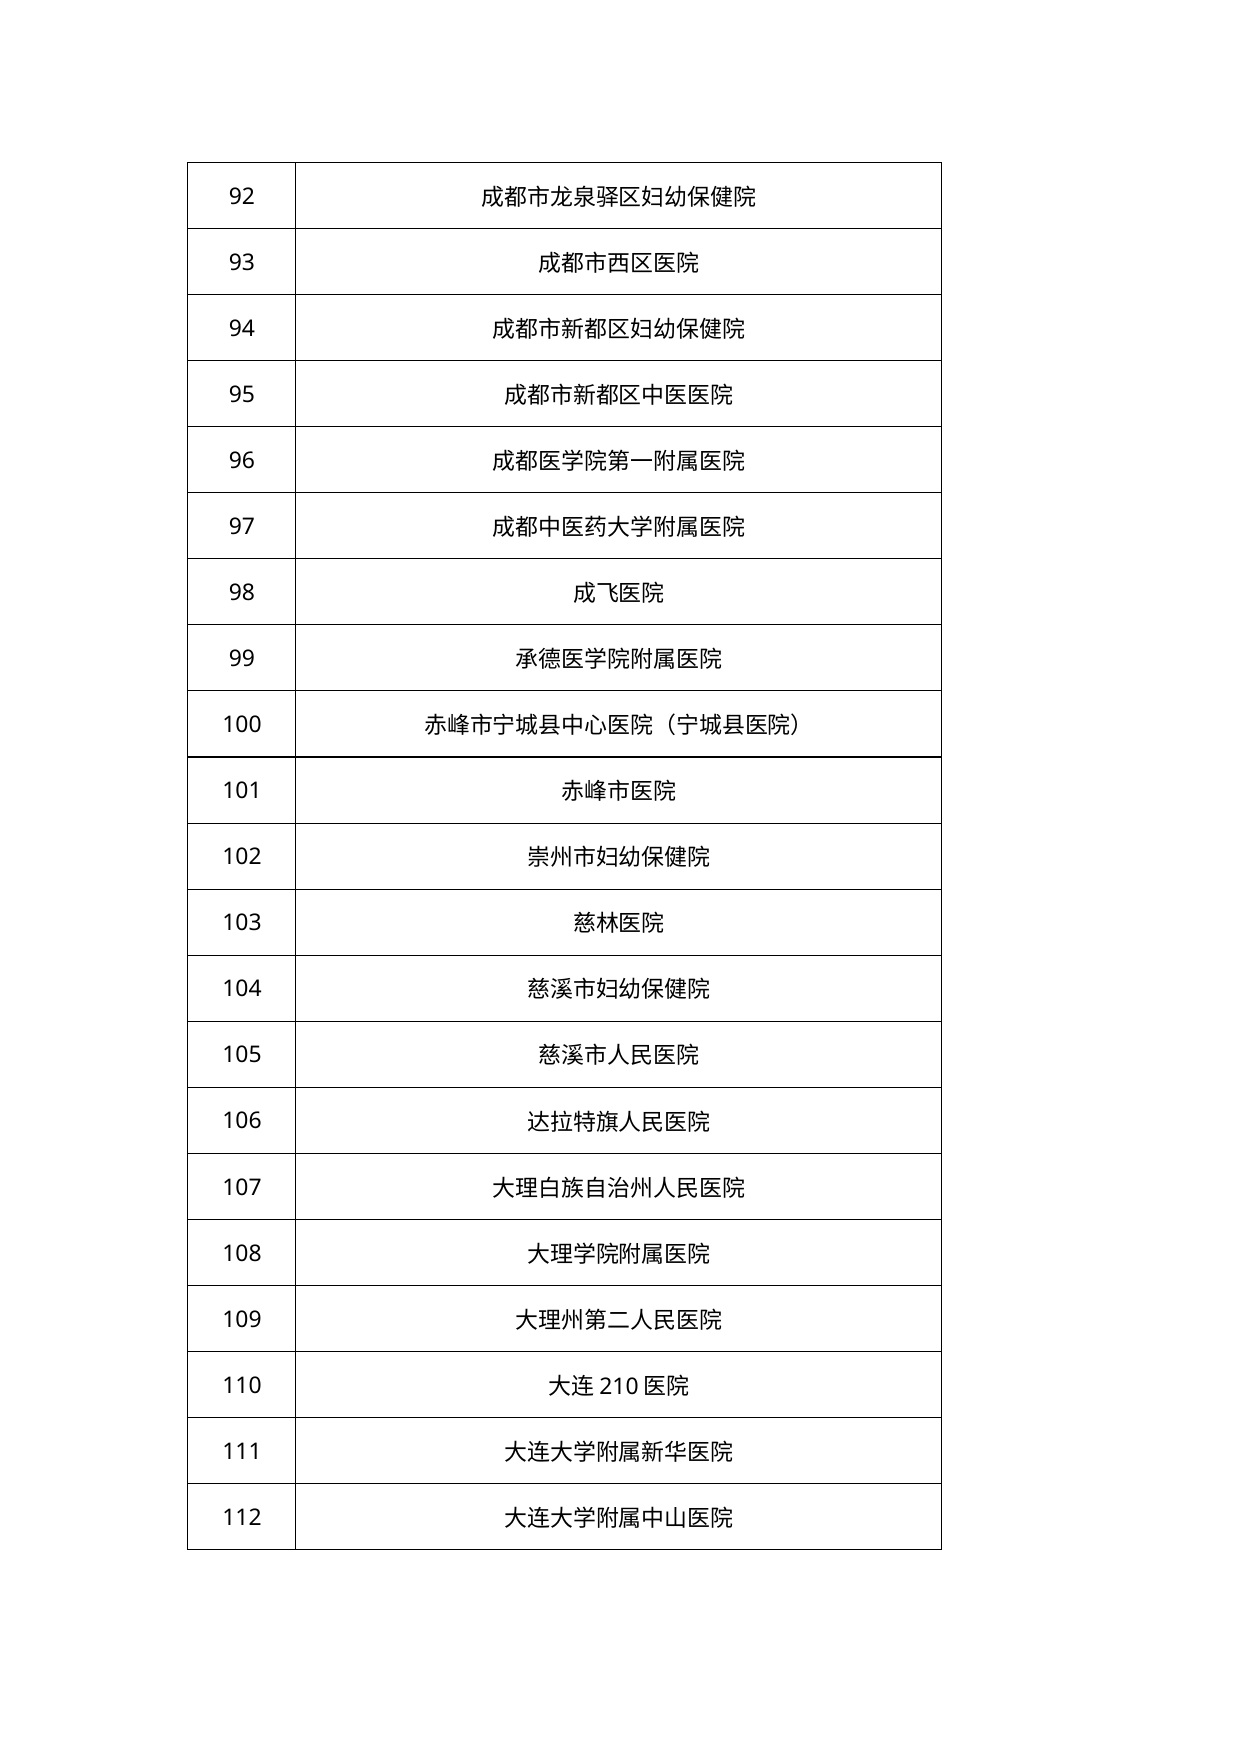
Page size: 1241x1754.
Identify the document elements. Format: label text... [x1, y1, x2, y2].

table_cell 赤峰市宁城县中心医院（宁城县医院） [296, 691, 941, 756]
table_cell 赤峰市医院 [296, 758, 941, 822]
table_cell 99 [188, 625, 295, 690]
table_cell 104 [188, 956, 295, 1021]
table_cell 慈溪市人民医院 [296, 1022, 941, 1087]
table_cell 112 [188, 1484, 295, 1549]
table_cell 达拉特旗人民医院 [296, 1088, 941, 1153]
table_cell 成都市西区医院 [296, 229, 941, 294]
table_cell 94 [188, 295, 295, 360]
table_cell 成都中医药大学附属医院 [296, 493, 941, 558]
table_cell 成飞医院 [296, 559, 941, 624]
table_cell 106 [188, 1088, 295, 1153]
table_cell 成都市龙泉驿区妇幼保健院 [296, 163, 941, 228]
table_cell 109 [188, 1286, 295, 1351]
table_cell 97 [188, 493, 295, 558]
table_cell 101 [188, 758, 295, 822]
table_cell 成都市新都区妇幼保健院 [296, 295, 941, 360]
table_cell 98 [188, 559, 295, 624]
table_cell 大理白族自治州人民医院 [296, 1154, 941, 1219]
table_cell 成都市新都区中医医院 [296, 361, 941, 426]
table_cell 大理州第二人民医院 [296, 1286, 941, 1351]
table_cell 96 [188, 427, 295, 492]
table_cell 102 [188, 824, 295, 888]
table_cell 110 [188, 1352, 295, 1417]
table_cell 100 [188, 691, 295, 756]
table_cell 111 [188, 1418, 295, 1483]
table_cell 慈林医院 [296, 890, 941, 954]
table_cell 105 [188, 1022, 295, 1087]
table_cell 成都医学院第一附属医院 [296, 427, 941, 492]
table_cell 95 [188, 361, 295, 426]
table_cell 92 [188, 163, 295, 228]
table_cell 大连大学附属新华医院 [296, 1418, 941, 1483]
table_cell 大连大学附属中山医院 [296, 1484, 941, 1549]
table_cell 107 [188, 1154, 295, 1219]
table_cell 慈溪市妇幼保健院 [296, 956, 941, 1021]
table_cell 108 [188, 1220, 295, 1285]
table_cell 大理学院附属医院 [296, 1220, 941, 1285]
table_cell 103 [188, 890, 295, 954]
table_cell 大连210医院 [296, 1352, 941, 1417]
table_cell 承德医学院附属医院 [296, 625, 941, 690]
table_cell 93 [188, 229, 295, 294]
table_cell 崇州市妇幼保健院 [296, 824, 941, 888]
